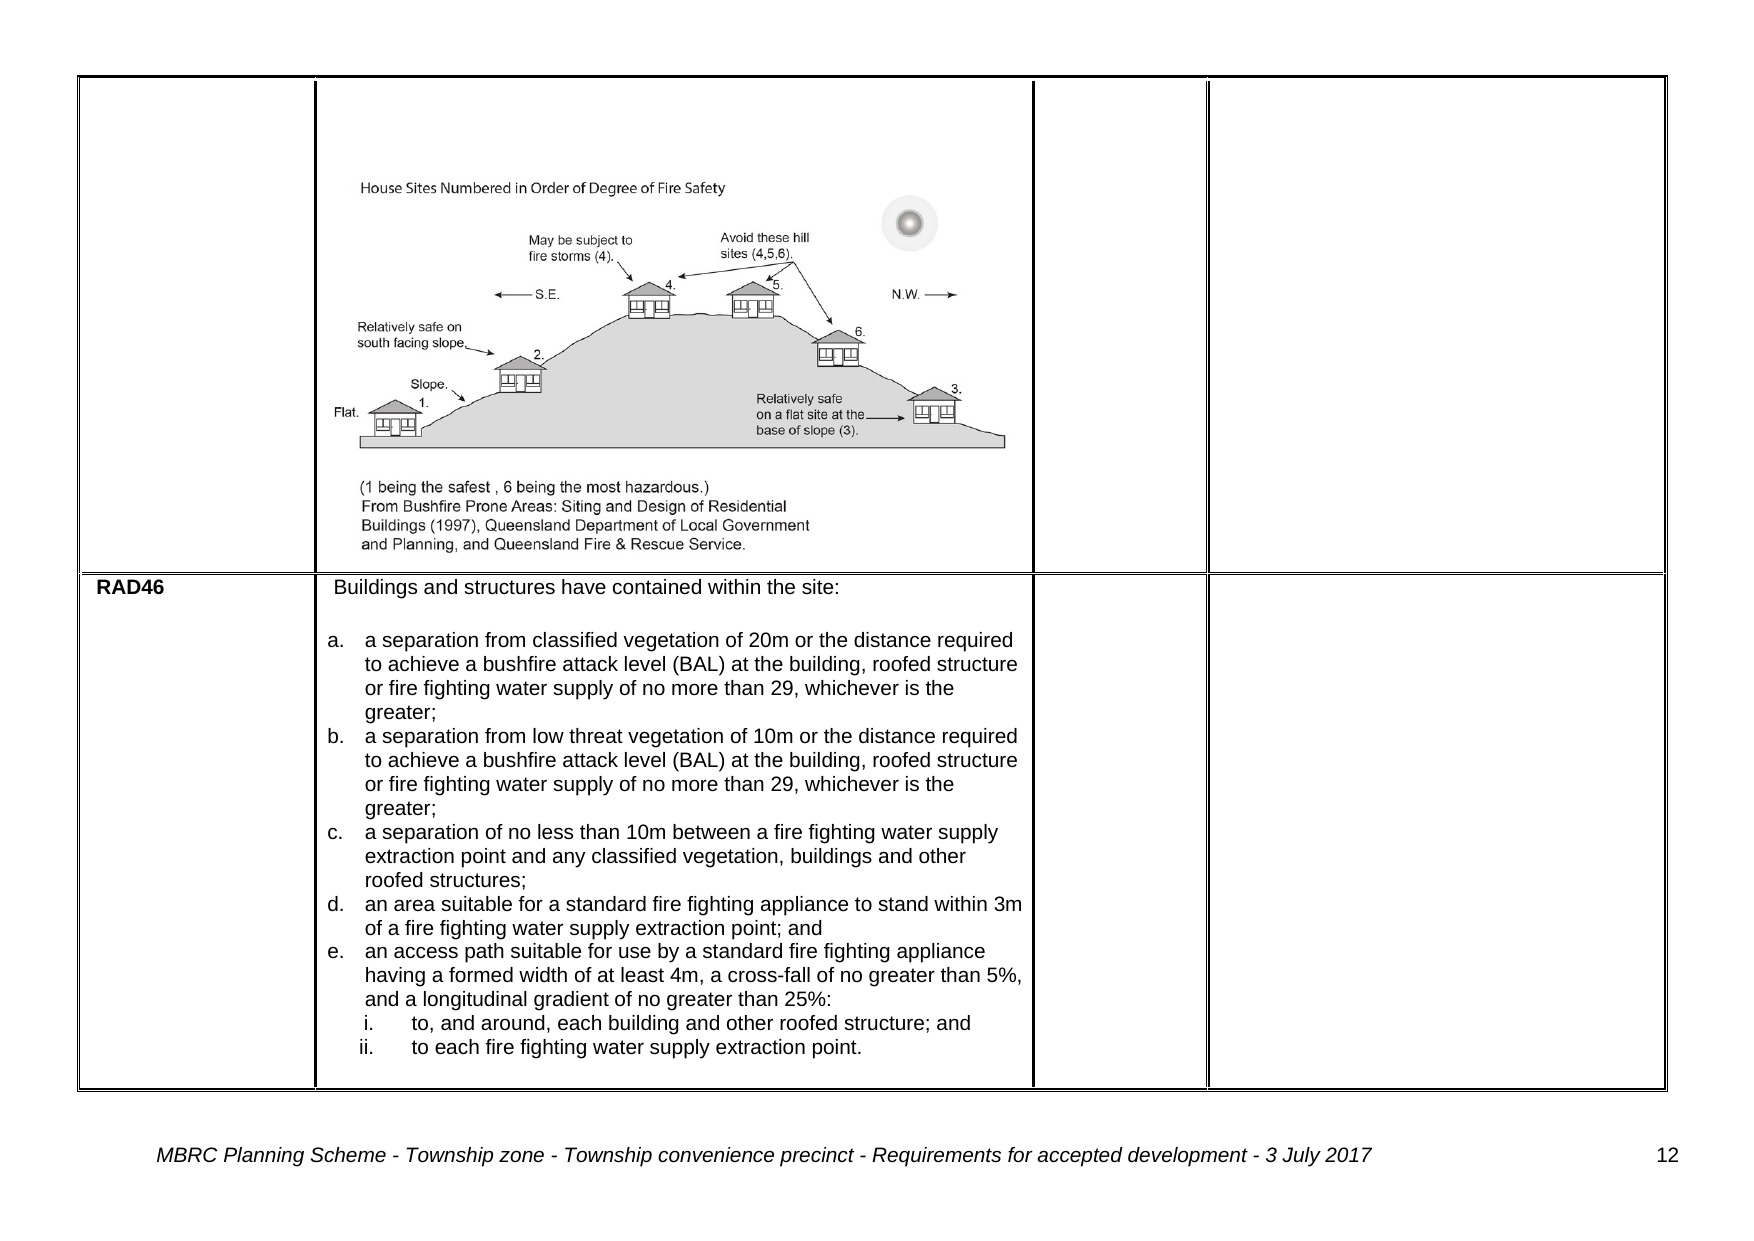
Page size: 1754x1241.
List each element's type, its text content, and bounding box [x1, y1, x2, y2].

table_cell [315, 78, 1033, 571]
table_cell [315, 575, 1033, 1088]
picture [317, 160, 1031, 572]
table_cell [1033, 77, 1208, 571]
table_cell RAD45 [80, 78, 315, 571]
table_cell [1208, 78, 1664, 571]
table_cell [1033, 571, 1208, 1088]
table_cell RAD46 [80, 571, 315, 1088]
table_cell [1208, 571, 1665, 1088]
